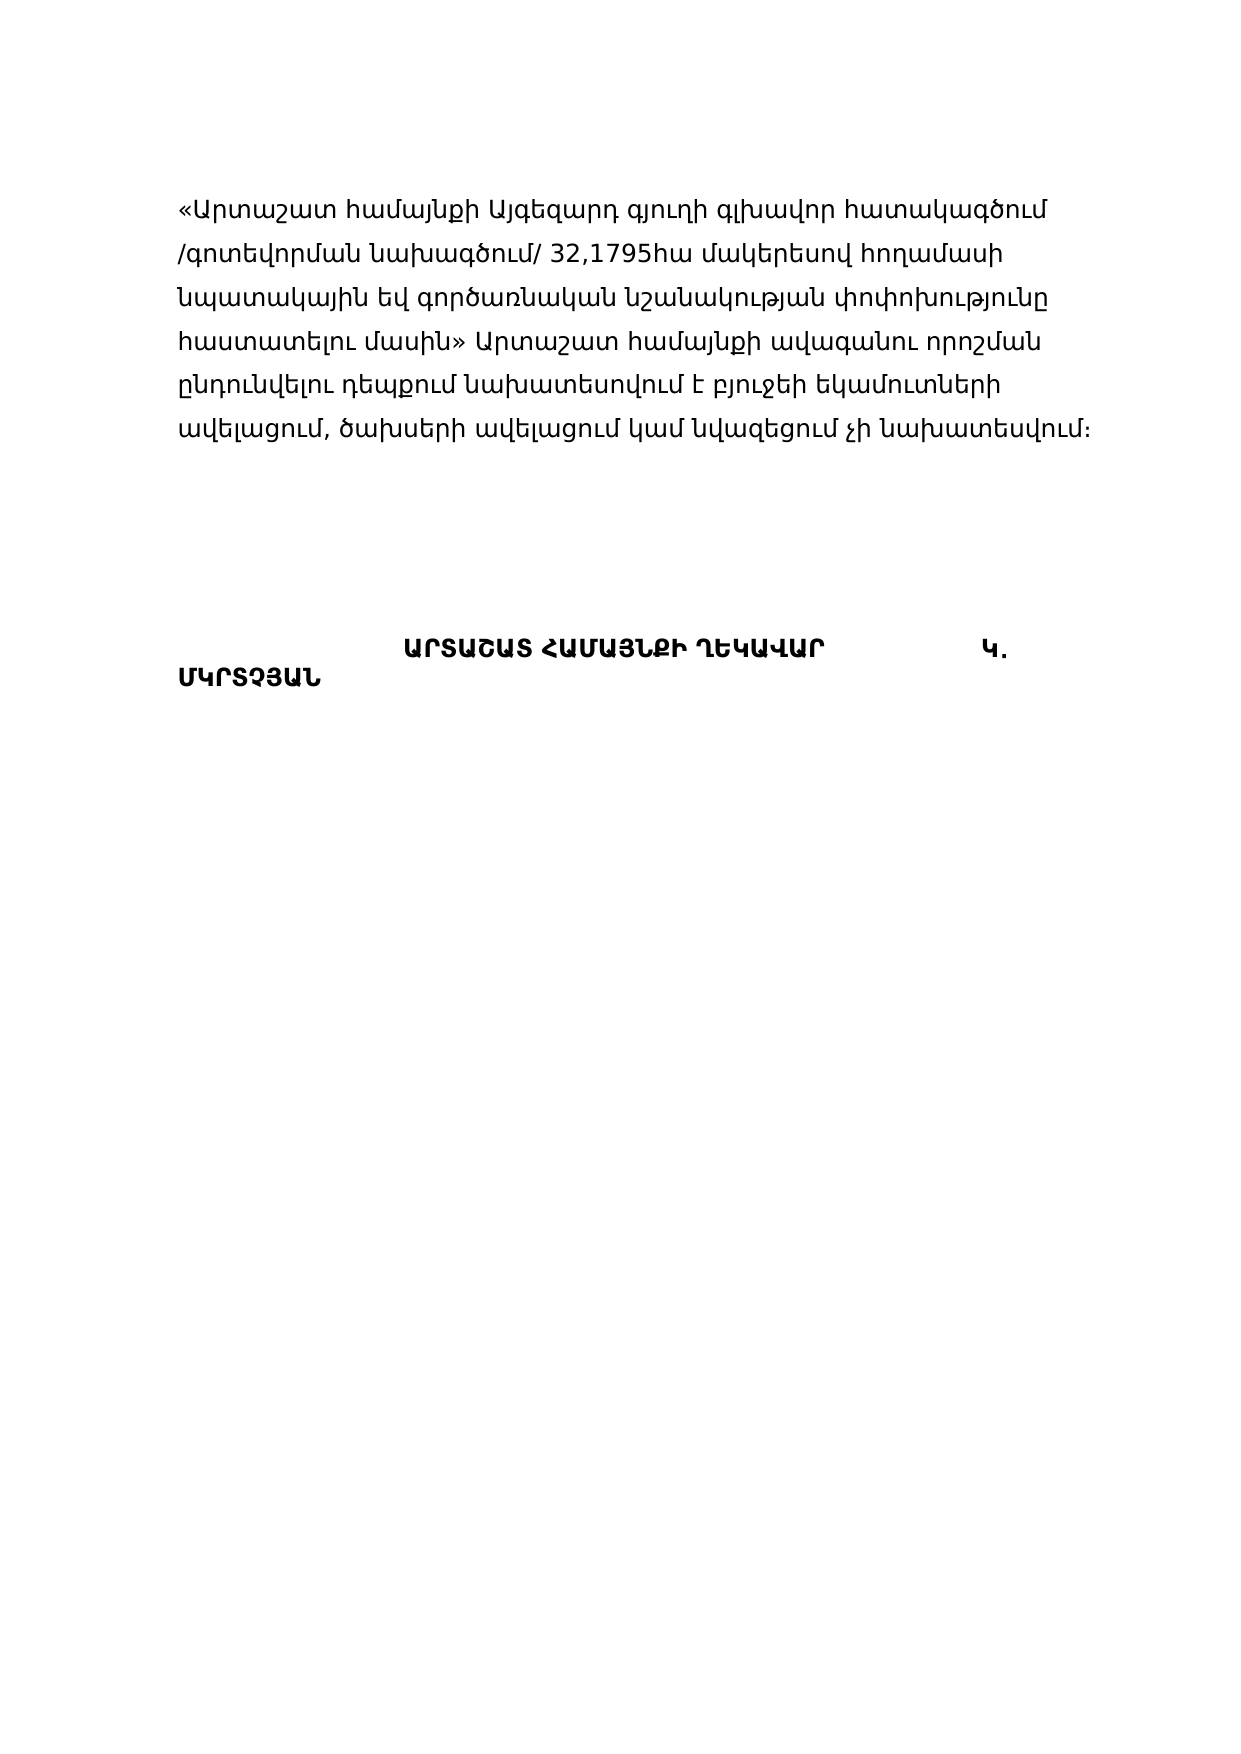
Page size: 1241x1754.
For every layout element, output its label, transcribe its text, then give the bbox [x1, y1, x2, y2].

text ԱՐՏԱՇԱՏ ՀԱՄԱՅՆՔԻ ՂԵԿԱՎԱՐ Կ․ՄԿՐՏՉՅԱՆ [177, 633, 1152, 693]
text «Արտաշատ համայնքի Այգեզարդ գյուղի գլխավոր հատակագծում /գոտեվորման նախագծում/ 32,1795հա մակերեսով հողամասի նպատակային եվ գործառնական նշանակության փոփոխությունը հաստատելու մասին» Արտաշատ համայնքի ավագանու որոշման ընդունվելու դեպքում նախատեսովում է բյուջեի եկամուտների ավելացում, ծախսերի ավելացում կամ նվազեցում չի նախատեսվում։ [177, 195, 1152, 443]
